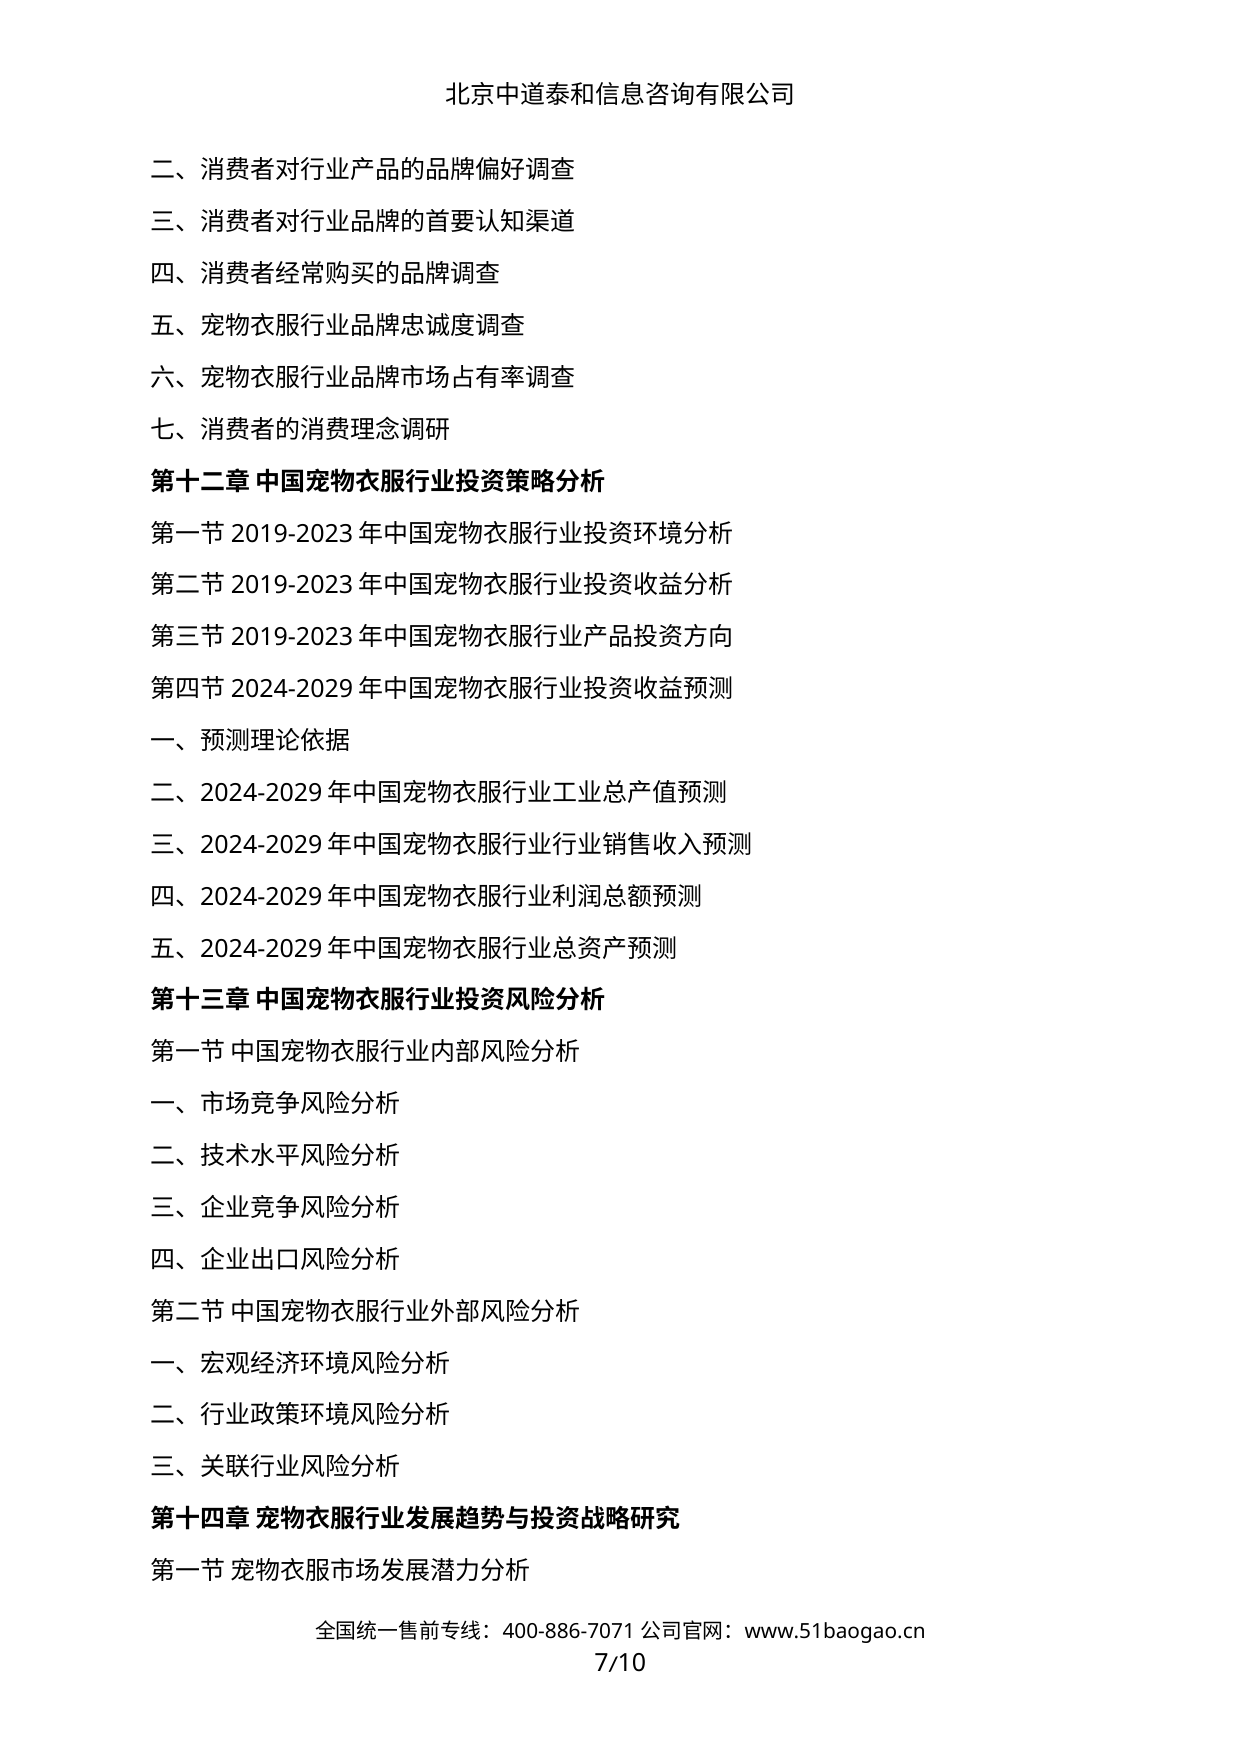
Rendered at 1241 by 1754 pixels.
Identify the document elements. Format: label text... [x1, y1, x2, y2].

text 四、消费者经常购买的品牌调查 [150, 254, 1090, 290]
text 二、技术水平风险分析 [150, 1136, 1090, 1172]
text 四、企业出口风险分析 [150, 1239, 1090, 1276]
text 二、消费者对行业产品的品牌偏好调查 [150, 150, 1090, 186]
text 一、市场竞争风险分析 [150, 1084, 1090, 1120]
text 第二节 中国宠物衣服行业外部风险分析 [150, 1291, 1090, 1327]
text 第二节 2019-2023年中国宠物衣服行业投资收益分析 [150, 565, 1090, 601]
text 六、宠物衣服行业品牌市场占有率调查 [150, 357, 1090, 394]
text 第十四章 宠物衣服行业发展趋势与投资战略研究 [150, 1499, 1090, 1535]
text 第一节 宠物衣服市场发展潜力分析 [150, 1551, 1090, 1587]
text 第一节 中国宠物衣服行业内部风险分析 [150, 1032, 1090, 1068]
text 五、宠物衣服行业品牌忠诚度调查 [150, 306, 1090, 342]
text 二、2024-2029年中国宠物衣服行业工业总产值预测 [150, 772, 1090, 809]
text 四、2024-2029年中国宠物衣服行业利润总额预测 [150, 876, 1090, 912]
text 一、宏观经济环境风险分析 [150, 1343, 1090, 1379]
text 第十二章 中国宠物衣服行业投资策略分析 [150, 461, 1090, 497]
text 三、企业竞争风险分析 [150, 1187, 1090, 1224]
text 五、2024-2029年中国宠物衣服行业总资产预测 [150, 928, 1090, 964]
text 二、行业政策环境风险分析 [150, 1395, 1090, 1431]
text 第三节 2019-2023年中国宠物衣服行业产品投资方向 [150, 617, 1090, 653]
text 第一节 2019-2023年中国宠物衣服行业投资环境分析 [150, 513, 1090, 549]
text 三、消费者对行业品牌的首要认知渠道 [150, 202, 1090, 238]
text 第十三章 中国宠物衣服行业投资风险分析 [150, 980, 1090, 1016]
text 三、关联行业风险分析 [150, 1447, 1090, 1483]
text 第四节 2024-2029年中国宠物衣服行业投资收益预测 [150, 669, 1090, 705]
text 三、2024-2029年中国宠物衣服行业行业销售收入预测 [150, 824, 1090, 861]
text 七、消费者的消费理念调研 [150, 409, 1090, 446]
text 一、预测理论依据 [150, 721, 1090, 757]
